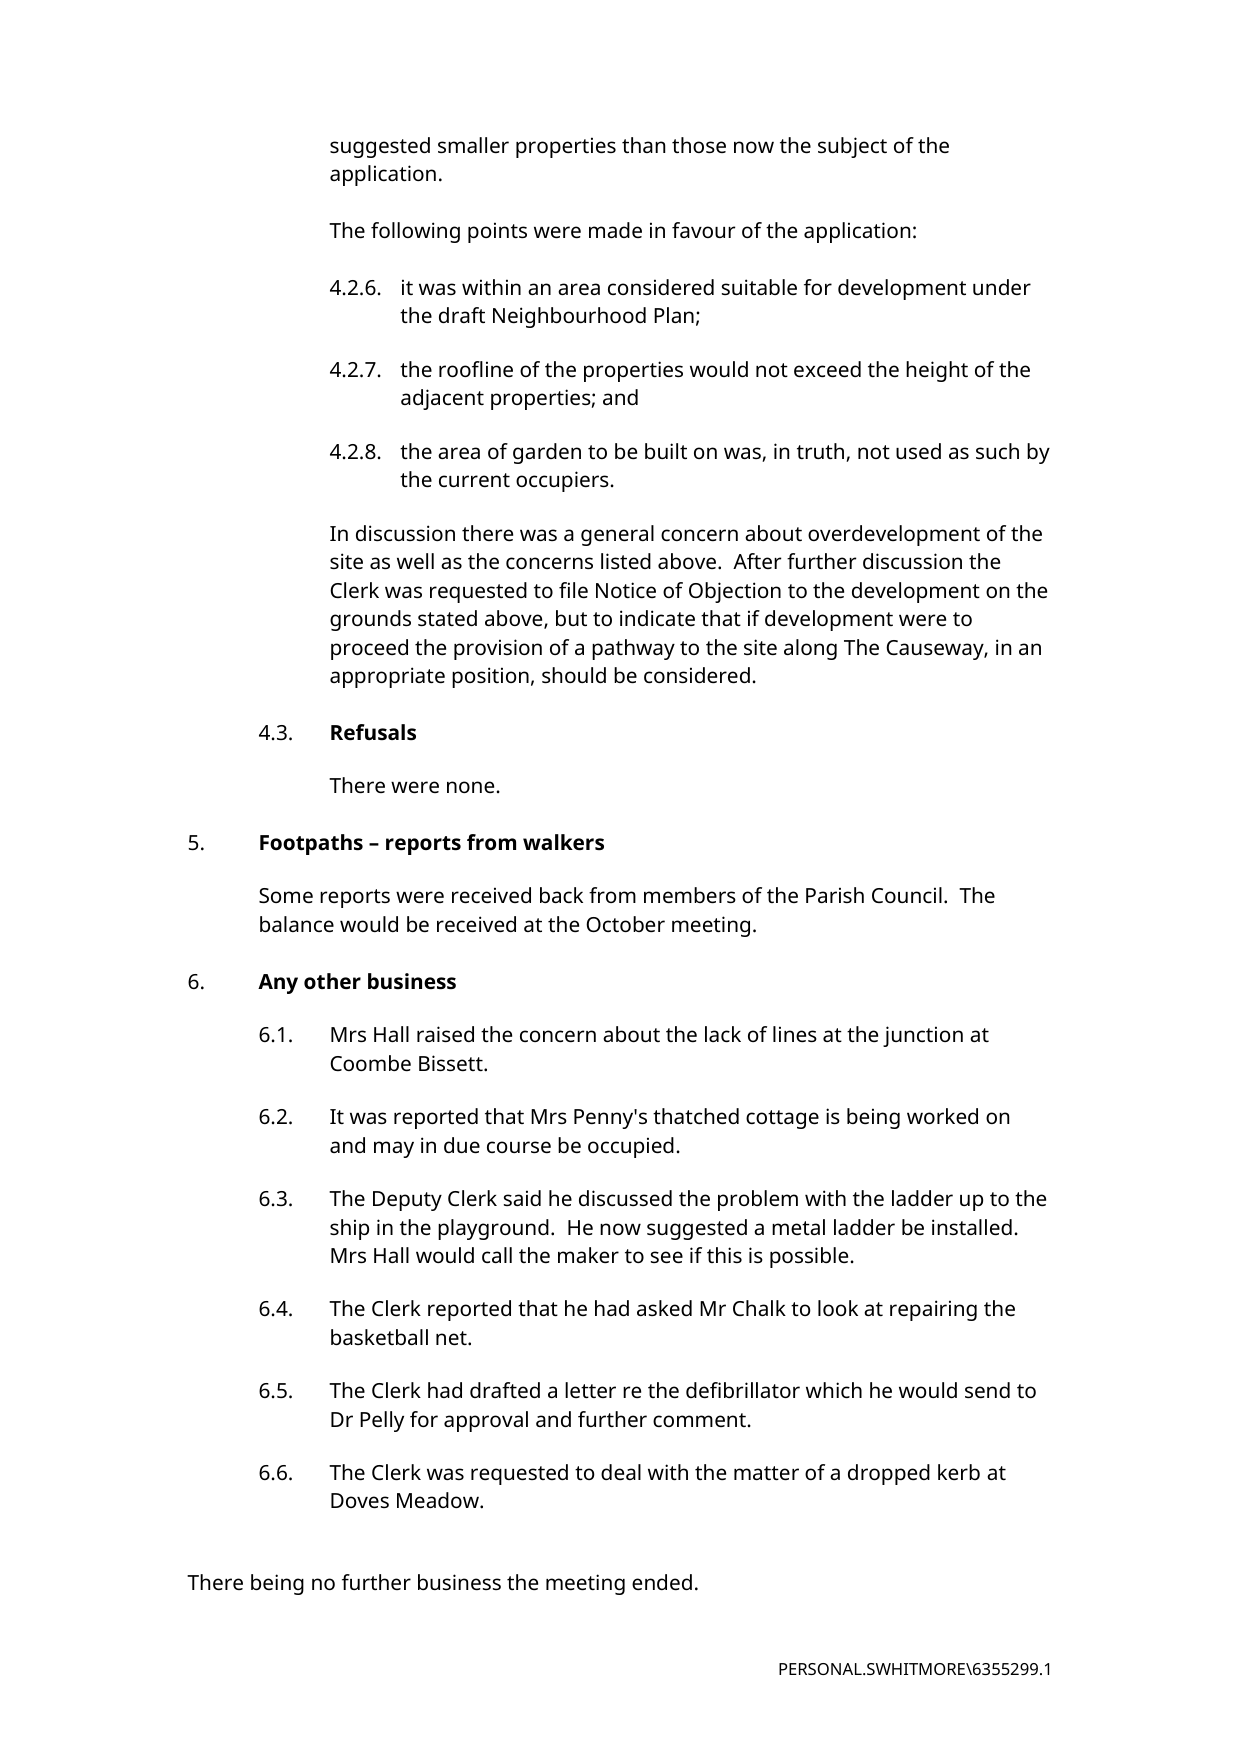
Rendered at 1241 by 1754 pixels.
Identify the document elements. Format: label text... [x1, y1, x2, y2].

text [329, 131, 1053, 188]
text There being no further business the meeting ended. [187, 1568, 1053, 1597]
text Some reports were received back from members of the Parish Council. The balance would be received at the October meeting. [258, 882, 1053, 938]
text Footpaths – reports from walkers [187, 828, 1053, 857]
list It was reported that Mrs Penny's thatched cottage is being worked on and may in due course be occupied. [258, 1102, 1053, 1159]
list the area of garden to be built on was, in truth, not used as such by the current occupiers. [329, 437, 1053, 494]
list The Clerk had drafted a letter re the defibrillator which he would send to Dr Pelly for approval and further comment. [258, 1376, 1053, 1433]
list The Deputy Clerk said he discussed the problem with the ladder up to the ship in the playground. He now suggested a metal ladder be installed. Mrs Hall would call the maker to see if this is possible. [258, 1184, 1053, 1269]
list Refusals [258, 718, 1053, 746]
text There were none. [329, 771, 1053, 800]
text The following points were made in favour of the application: [329, 216, 1053, 245]
list The Clerk reported that he had asked Mr Chalk to look at repairing the basketball net. [258, 1294, 1053, 1351]
list it was within an area considered suitable for development under the draft Neighbourhood Plan; [329, 273, 1053, 330]
text In discussion there was a general concern about overdevelopment of the site as well as the concerns listed above. After further discussion the Clerk was requested to file Notice of Objection to the development on the grounds stated above, but to indicate that if development were to proceed the provision of a pathway to the site along The Causeway, in an appropriate position, should be considered. [329, 519, 1053, 689]
text Any other business [187, 967, 1053, 995]
list Mrs Hall raised the concern about the lack of lines at the junction at Coombe Bissett. [258, 1020, 1053, 1077]
list the roofline of the properties would not exceed the height of the adjacent properties; and [329, 355, 1053, 412]
list The Clerk was requested to deal with the matter of a dropped kerb at Doves Meadow. [258, 1458, 1053, 1515]
